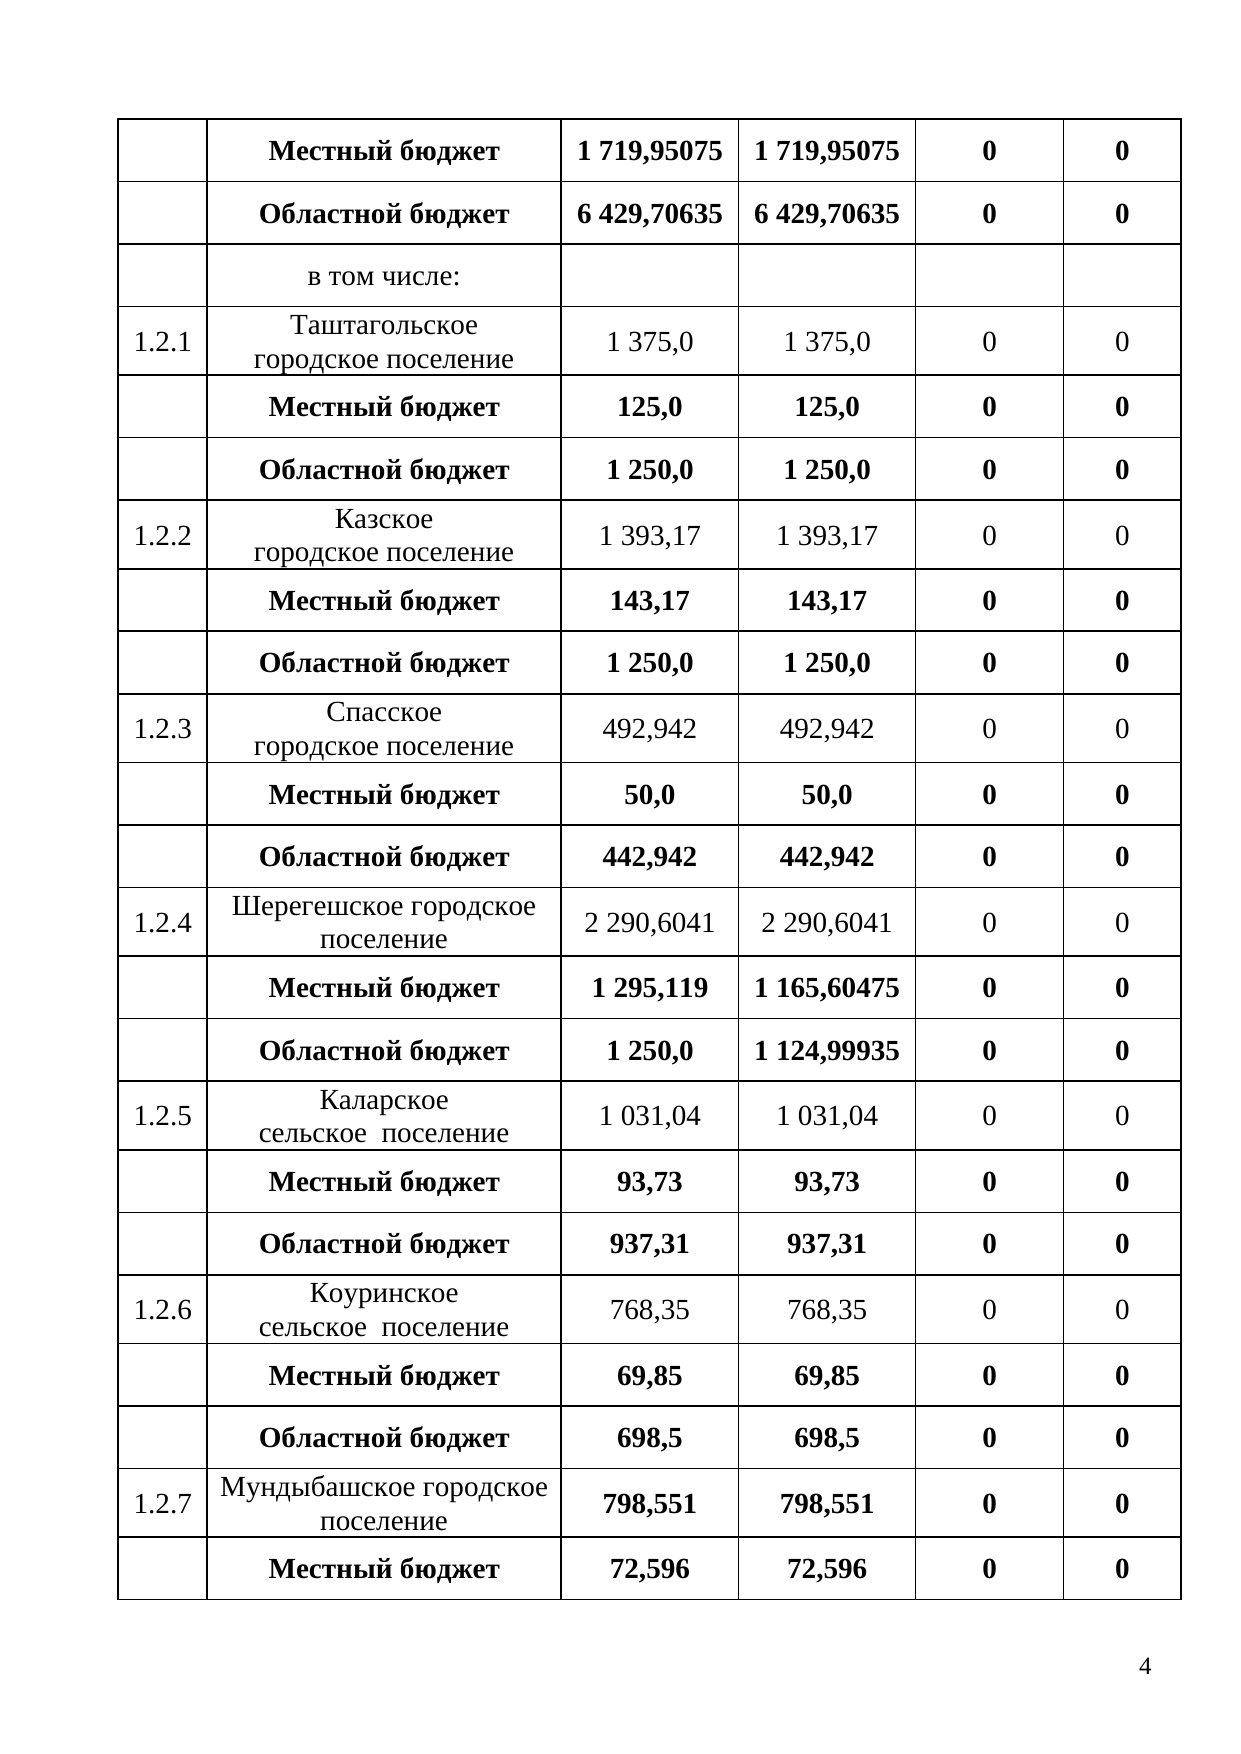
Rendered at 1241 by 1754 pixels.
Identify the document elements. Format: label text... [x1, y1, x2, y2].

table_cell 1 250,0 [562, 438, 738, 499]
table_cell 0 [1064, 1538, 1180, 1599]
table_cell 0 [1064, 1407, 1180, 1467]
table_cell 1 250,0 [562, 1019, 738, 1080]
table_cell 125,0 [739, 376, 915, 437]
table_cell 1 393,17 [739, 501, 915, 568]
table_cell 0 [916, 763, 1063, 824]
table_cell Областной бюджет [208, 1407, 560, 1467]
table_cell 0 [916, 632, 1063, 693]
table_cell 0 [916, 1019, 1063, 1080]
table_cell 0 [916, 1151, 1063, 1211]
table_cell 442,942 [562, 826, 738, 887]
table_cell 1.2.3 [119, 695, 206, 762]
table_cell 0 [1064, 1019, 1180, 1080]
table_cell Областной бюджет [208, 1213, 560, 1274]
table_cell 125,0 [562, 376, 738, 437]
table_cell 143,17 [562, 570, 738, 630]
table_cell Местный бюджет [208, 763, 560, 824]
table_cell Местный бюджет [208, 1538, 560, 1599]
table_cell Коуринское сельское поселение [208, 1276, 560, 1342]
table_cell 1.2.1 [119, 307, 206, 374]
table_cell Каларское сельское поселение [208, 1082, 560, 1149]
table_cell 0 [1064, 120, 1180, 181]
table_cell [119, 1213, 206, 1274]
table_cell 93,73 [562, 1151, 738, 1211]
table_cell 0 [1064, 1151, 1180, 1211]
table_cell [739, 245, 915, 306]
table_cell 0 [916, 307, 1063, 374]
table_cell Местный бюджет [208, 1151, 560, 1211]
table_cell 0 [916, 1469, 1063, 1536]
table_cell 0 [1064, 182, 1180, 243]
table_cell 1.2.5 [119, 1082, 206, 1149]
table_cell 0 [916, 957, 1063, 1018]
table_cell Областной бюджет [208, 1019, 560, 1080]
table_cell 0 [1064, 1213, 1180, 1274]
table_cell 1 031,04 [562, 1082, 738, 1149]
table_cell 0 [1064, 438, 1180, 499]
table_cell 798,551 [562, 1469, 738, 1536]
table_cell 492,942 [739, 695, 915, 762]
table_cell 0 [916, 376, 1063, 437]
table_cell 0 [916, 120, 1063, 181]
table_cell 72,596 [562, 1538, 738, 1599]
table_cell 93,73 [739, 1151, 915, 1211]
table_cell 798,551 [739, 1469, 915, 1536]
table_cell 1 375,0 [739, 307, 915, 374]
table_cell 1.2.2 [119, 501, 206, 568]
table_cell [119, 376, 206, 437]
table_cell 0 [1064, 1082, 1180, 1149]
table_cell [119, 632, 206, 693]
table_cell 1 375,0 [562, 307, 738, 374]
table_cell 0 [916, 570, 1063, 630]
table_cell 0 [1064, 957, 1180, 1018]
table_cell 0 [916, 501, 1063, 568]
table_cell [119, 570, 206, 630]
table_cell 1 031,04 [739, 1082, 915, 1149]
table_cell [119, 245, 206, 306]
table_cell 698,5 [562, 1407, 738, 1467]
table_cell 0 [916, 1213, 1063, 1274]
table_cell 0 [916, 1344, 1063, 1405]
table_cell Местный бюджет [208, 376, 560, 437]
table_cell [119, 763, 206, 824]
table_cell [119, 182, 206, 243]
table_cell 442,942 [739, 826, 915, 887]
table_cell 0 [916, 1407, 1063, 1467]
table_cell в том числе: [208, 245, 560, 306]
table_cell [119, 120, 206, 181]
table_cell Шерегешское городское поселение [208, 888, 560, 955]
table_cell [119, 1019, 206, 1080]
table_cell 69,85 [562, 1344, 738, 1405]
table_cell 69,85 [739, 1344, 915, 1405]
table_cell [562, 245, 738, 306]
table_cell 937,31 [562, 1213, 738, 1274]
table_cell 0 [1064, 632, 1180, 693]
table_cell [119, 1538, 206, 1599]
table_cell [119, 438, 206, 499]
table_cell [119, 1407, 206, 1467]
table_cell 1 250,0 [562, 632, 738, 693]
table_cell Местный бюджет [208, 957, 560, 1018]
table_cell 1 124,99935 [739, 1019, 915, 1080]
table_cell 0 [1064, 695, 1180, 762]
table_cell 0 [1064, 501, 1180, 568]
table_cell 1 250,0 [739, 632, 915, 693]
table_cell 50,0 [562, 763, 738, 824]
table_cell 0 [916, 1538, 1063, 1599]
table_cell 6 429,70635 [562, 182, 738, 243]
table_cell 6 429,70635 [739, 182, 915, 243]
table_cell 0 [916, 1082, 1063, 1149]
table_cell [119, 1344, 206, 1405]
table_cell 2 290,6041 [739, 888, 915, 955]
table_cell 768,35 [739, 1276, 915, 1342]
table_cell 2 290,6041 [562, 888, 738, 955]
table_cell 0 [1064, 1276, 1180, 1342]
table_cell 72,596 [739, 1538, 915, 1599]
table_cell 143,17 [739, 570, 915, 630]
table_cell Местный бюджет [208, 120, 560, 181]
table_cell [1064, 245, 1180, 306]
table_cell [119, 826, 206, 887]
table_cell Местный бюджет [208, 1344, 560, 1405]
table_cell Спасское городское поселение [208, 695, 560, 762]
table_cell 698,5 [739, 1407, 915, 1467]
table_cell 1 165,60475 [739, 957, 915, 1018]
table_cell 0 [916, 1276, 1063, 1342]
table_cell [119, 957, 206, 1018]
table_cell 0 [1064, 888, 1180, 955]
table_cell 0 [916, 695, 1063, 762]
table_cell 0 [1064, 307, 1180, 374]
table_cell 0 [916, 888, 1063, 955]
table_cell 0 [916, 826, 1063, 887]
table_cell 0 [916, 438, 1063, 499]
table_cell 1.2.6 [119, 1276, 206, 1342]
table_cell [916, 245, 1063, 306]
table_cell Местный бюджет [208, 570, 560, 630]
table_cell Областной бюджет [208, 182, 560, 243]
table_cell 0 [1064, 826, 1180, 887]
table_cell Казское городское поселение [208, 501, 560, 568]
table_cell 0 [1064, 1469, 1180, 1536]
table_cell 768,35 [562, 1276, 738, 1342]
table_cell 0 [1064, 376, 1180, 437]
table_cell 1.2.7 [119, 1469, 206, 1536]
table_cell 0 [1064, 1344, 1180, 1405]
table_cell 1 295,119 [562, 957, 738, 1018]
table_cell Областной бюджет [208, 826, 560, 887]
table_cell 492,942 [562, 695, 738, 762]
table_cell Областной бюджет [208, 632, 560, 693]
table_cell [119, 1151, 206, 1211]
table_cell Мундыбашское городское поселение [208, 1469, 560, 1536]
table_cell Таштагольское городское поселение [208, 307, 560, 374]
table_cell 1 719,95075 [562, 120, 738, 181]
table_cell 937,31 [739, 1213, 915, 1274]
table_cell 0 [1064, 763, 1180, 824]
table_cell 1 250,0 [739, 438, 915, 499]
table_cell 0 [916, 182, 1063, 243]
table_cell 0 [1064, 570, 1180, 630]
table_cell 1 393,17 [562, 501, 738, 568]
table_cell 1.2.4 [119, 888, 206, 955]
table_cell 1 719,95075 [739, 120, 915, 181]
table_cell 50,0 [739, 763, 915, 824]
table_cell Областной бюджет [208, 438, 560, 499]
